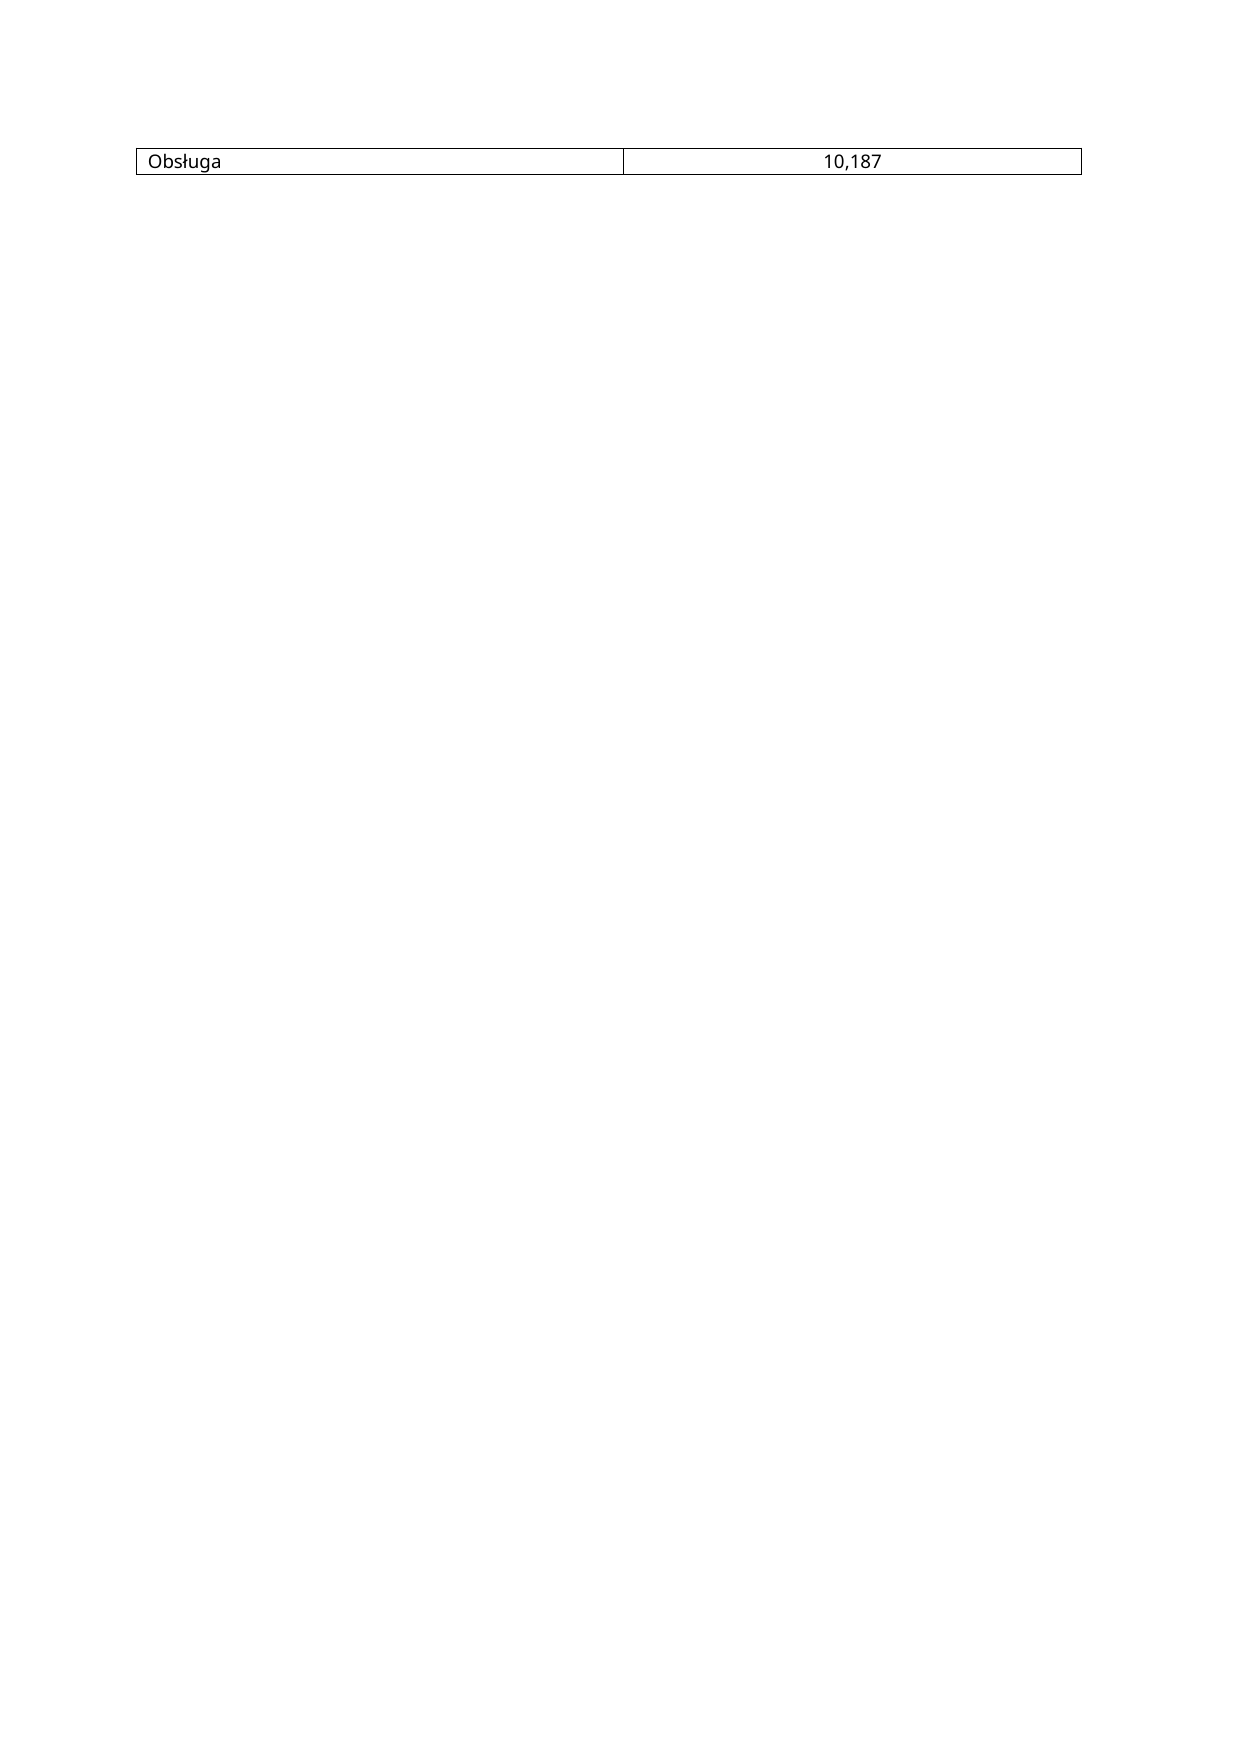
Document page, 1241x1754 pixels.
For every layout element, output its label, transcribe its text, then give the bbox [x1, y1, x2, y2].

table_cell Obsługa [137, 149, 623, 174]
table_cell 10,187 [624, 149, 1081, 174]
